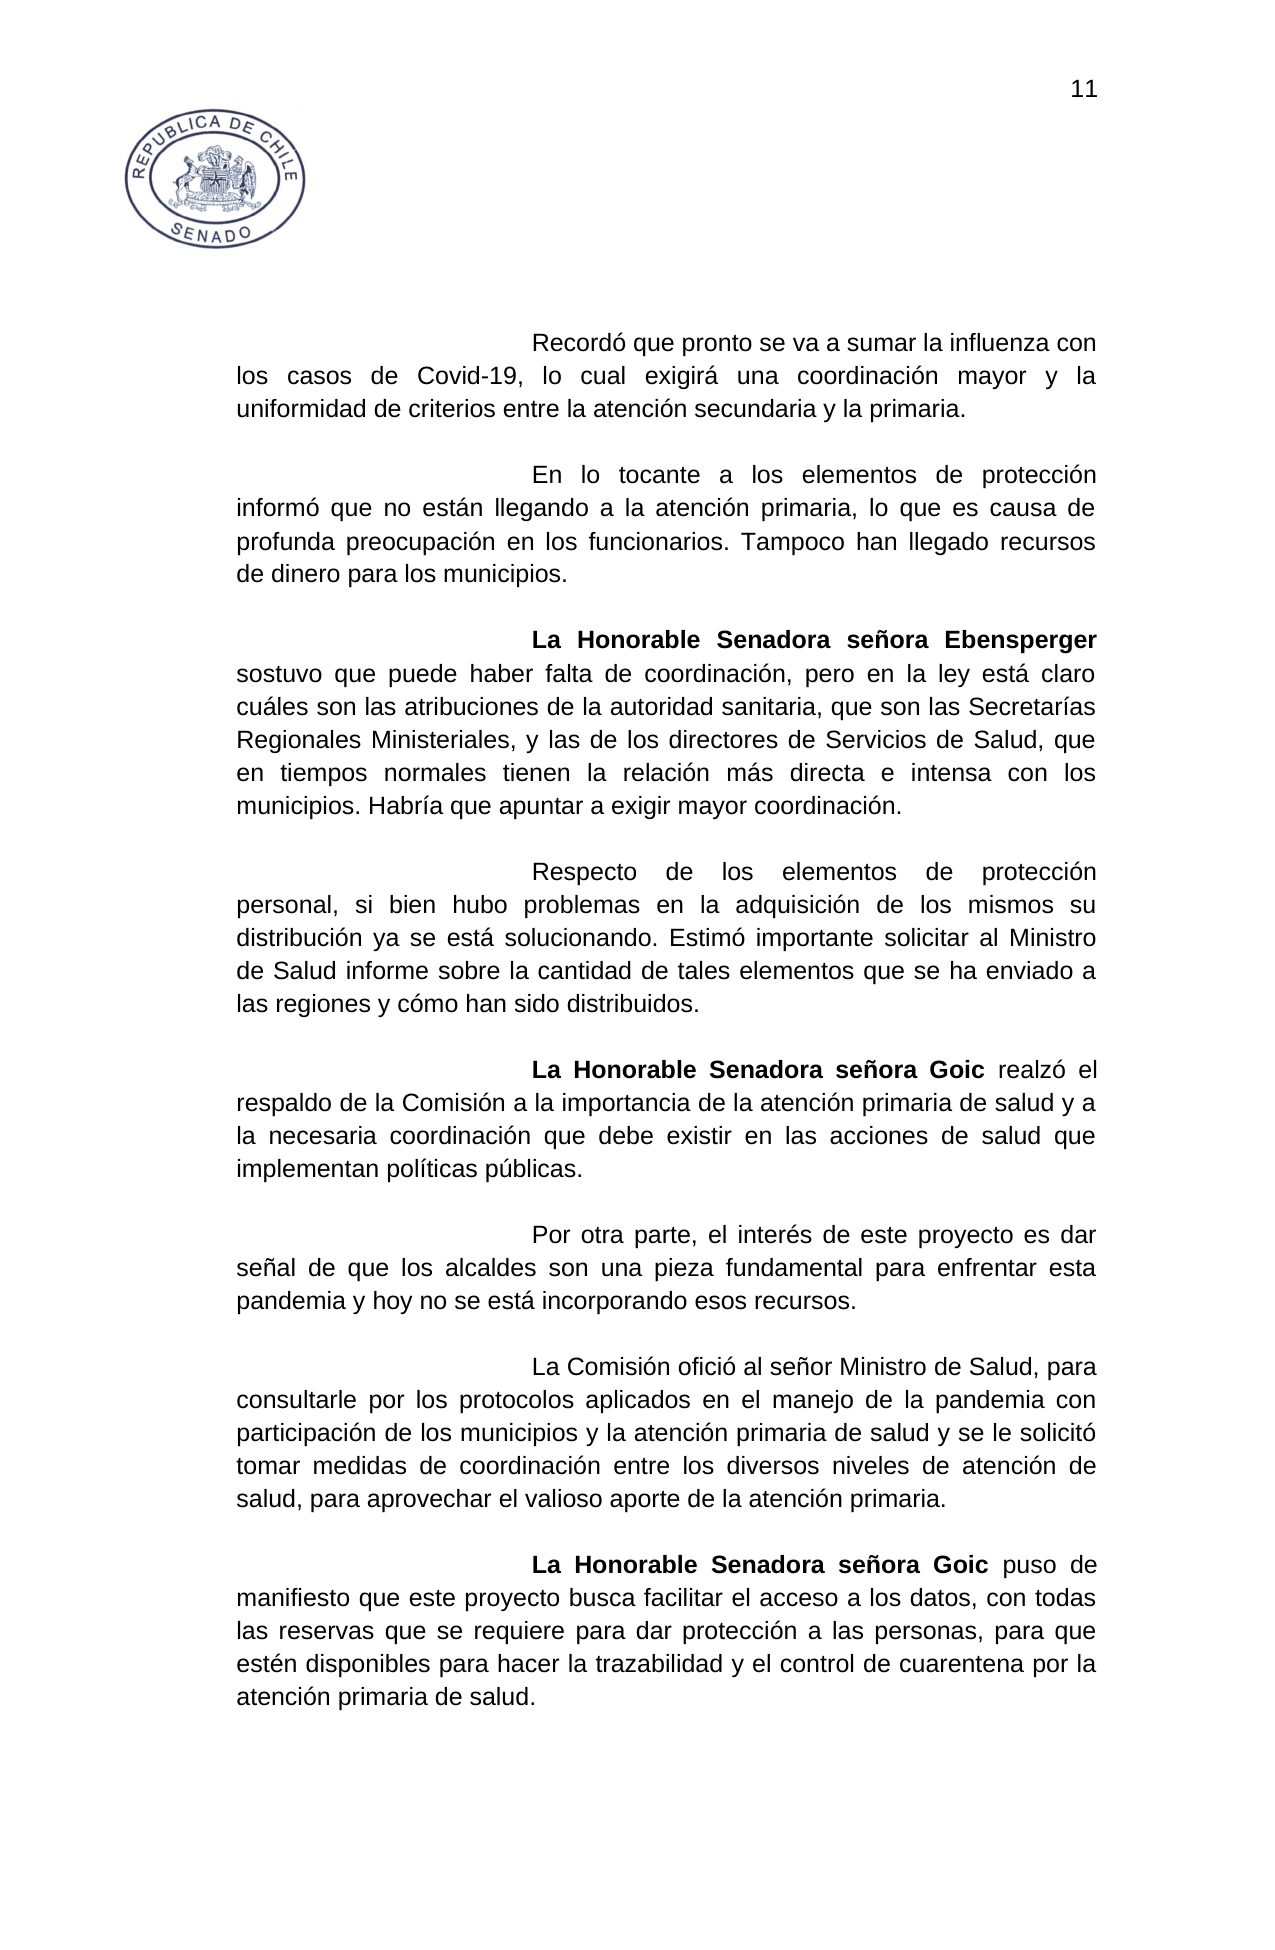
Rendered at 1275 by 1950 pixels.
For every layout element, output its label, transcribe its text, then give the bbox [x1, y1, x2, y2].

text En lo tocante a los elementos de protección informó que no están llegando a la atención primaria, lo que es causa de profunda preocupación en los funcionarios. Tampoco han llegado recursos de dinero para los municipios. [236, 460, 1098, 588]
text La Honorable Senadora señora Goic realzó el respaldo de la Comisión a la importancia de la atención primaria de salud y a la necesaria coordinación que debe existir en las acciones de salud que implementan políticas públicas. [236, 1055, 1098, 1183]
text La Honorable Senadora señora Goic puso de manifiesto que este proyecto busca facilitar el acceso a los datos, con todas las reservas que se requiere para dar protección a las personas, para que estén disponibles para hacer la trazabilidad y el control de cuarentena por la atención primaria de salud. [236, 1550, 1098, 1711]
text Respecto de los elementos de protección personal, si bien hubo problemas en la adquisición de los mismos su distribución ya se está solucionando. Estimó importante solicitar al Ministro de Salud informe sobre la cantidad de tales elementos que se ha enviado a las regiones y cómo han sido distribuidos. [236, 857, 1098, 1017]
text La Comisión ofició al señor Ministro de Salud, para consultarle por los protocolos aplicados en el manejo de la pandemia con participación de los municipios y la atención primaria de salud y se le solicitó tomar medidas de coordinación entre los diversos niveles de atención de salud, para aprovechar el valioso aporte de la atención primaria. [236, 1352, 1098, 1513]
text Por otra parte, el interés de este proyecto es dar señal de que los alcaldes son una pieza fundamental para enfrentar esta pandemia y hoy no se está incorporando esos recursos. [236, 1220, 1098, 1315]
text La Honorable Senadora señora Ebensperger sostuvo que puede haber falta de coordinación, pero en la ley está claro cuáles son las atribuciones de la autoridad sanitaria, que son las Secretarías Regionales Ministeriales, y las de los directores de Servicios de Salud, que en tiempos normales tienen la relación más directa e intensa con los municipios. Habría que apuntar a exigir mayor coordinación. [236, 626, 1098, 819]
text Recordó que pronto se va a sumar la influenza con los casos de Covid-19, lo cual exigirá una coordinación mayor y la uniformidad de criterios entre la atención secundaria y la primaria. [236, 328, 1098, 423]
